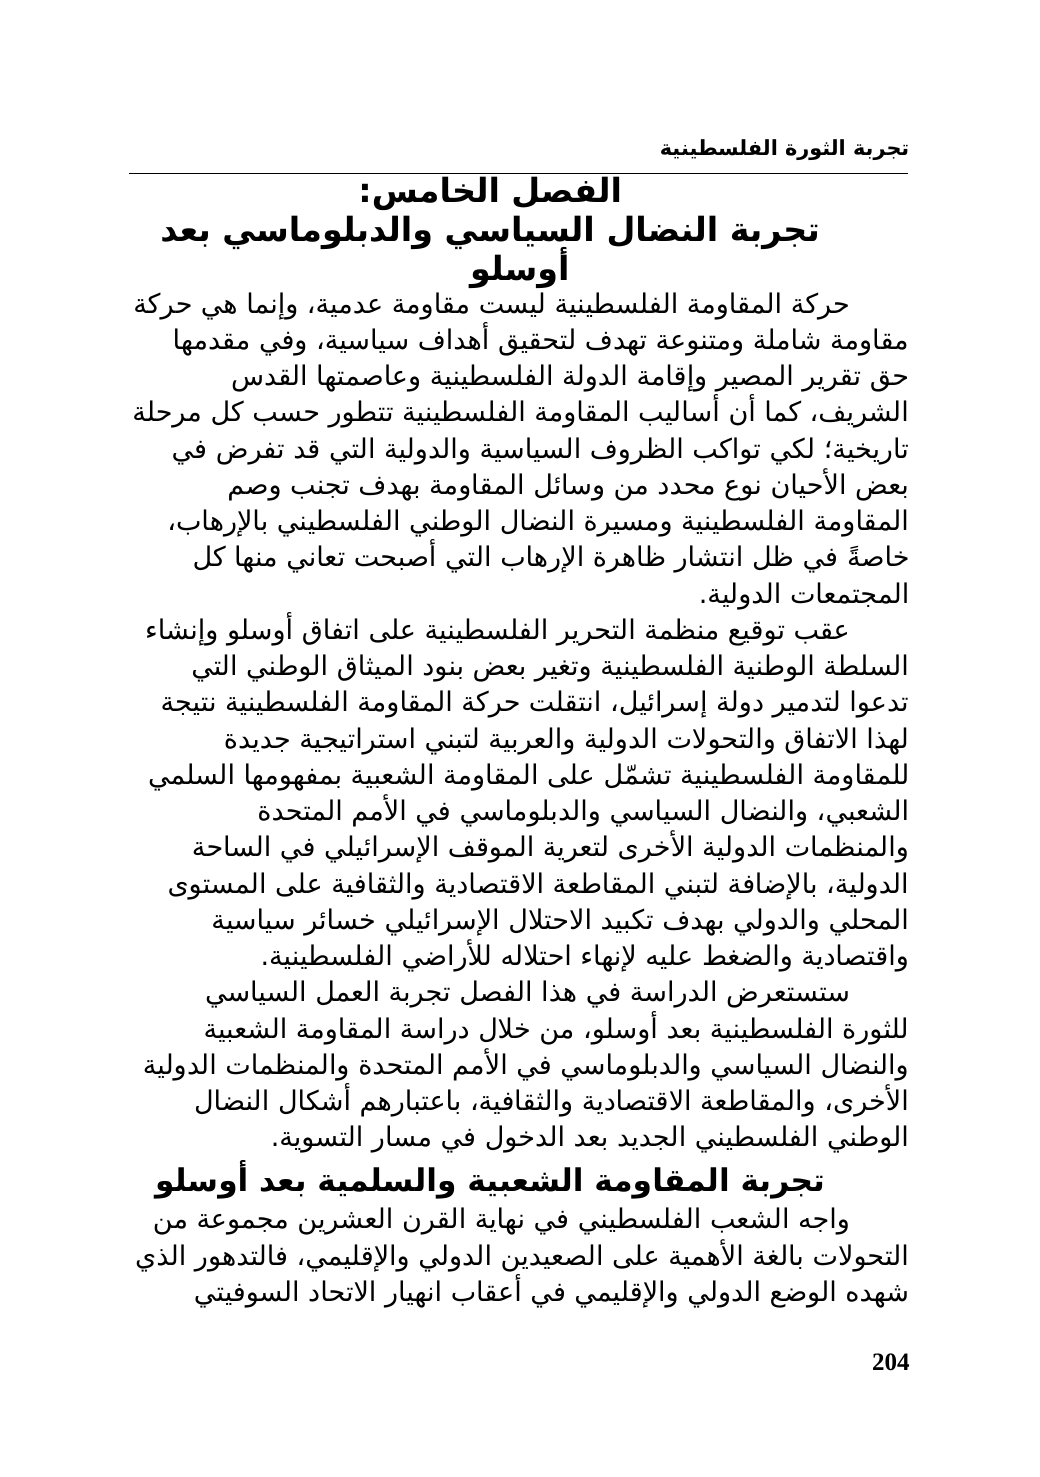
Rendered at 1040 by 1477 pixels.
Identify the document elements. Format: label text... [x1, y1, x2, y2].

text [130, 1204, 909, 1308]
text حركة المقاومة الفلسطينية ليست مقاومة عدمية، وإنما هي حركة مقاومة شاملة ومتنوعة تهدف لتحقيق أهداف سياسية، وفي مقدمها حق تقرير المصير وإقامة الدولة الفلسطينية وعاصمتها القدس الشريف، كما أن أساليب المقاومة الفلسطينية تتطور حسب كل مرحلة تاريخية؛ لكي تواكب الظروف السياسية والدولية التي قد تفرض في بعض الأحيان نوع محدد من وسائل المقاومة بهدف تجنب وصم المقاومة الفلسطينية ومسيرة النضال الوطني الفلسطيني بالإرهاب، خاصةً في ظل انتشار ظاهرة الإرهاب التي أصبحت تعاني منها كل المجتمعات الدولية. [130, 288, 909, 609]
text ستستعرض الدراسة في هذا الفصل تجربة العمل السياسي للثورة الفلسطينية بعد أوسلو، من خلال دراسة المقاومة الشعبية والنضال السياسي والدبلوماسي في الأمم المتحدة والمنظمات الدولية الأخرى، والمقاطعة الاقتصادية والثقافية، باعتبارهم أشكال النضال الوطني الفلسطيني الجديد بعد الدخول في مسار التسوية. [130, 977, 909, 1153]
text عقب توقيع منظمة التحرير الفلسطينية على اتفاق أوسلو وإنشاء السلطة الوطنية الفلسطينية وتغير بعض بنود الميثاق الوطني التي تدعوا لتدمير دولة إسرائيل، انتقلت حركة المقاومة الفلسطينية نتيجة لهذا الاتفاق والتحولات الدولية والعربية لتبني استراتيجية جديدة للمقاومة الفلسطينية تشمّل على المقاومة الشعبية بمفهومها السلمي الشعبي، والنضال السياسي والدبلوماسي في الأمم المتحدة والمنظمات الدولية الأخرى لتعرية الموقف الإسرائيلي في الساحة الدولية، بالإضافة لتبني المقاطعة الاقتصادية والثقافية على المستوى المحلي والدولي بهدف تكبيد الاحتلال الإسرائيلي خسائر سياسية واقتصادية والضغط عليه لإنهاء احتلاله للأراضي الفلسطينية. [130, 614, 909, 972]
subtitle تجربة المقاومة الشعبية والسلمية بعد أوسلو [130, 1162, 909, 1198]
text تجربة النضال السياسي والدبلوماسي بعد أوسلو [130, 210, 909, 288]
text الفصل الخامس: [130, 171, 909, 210]
